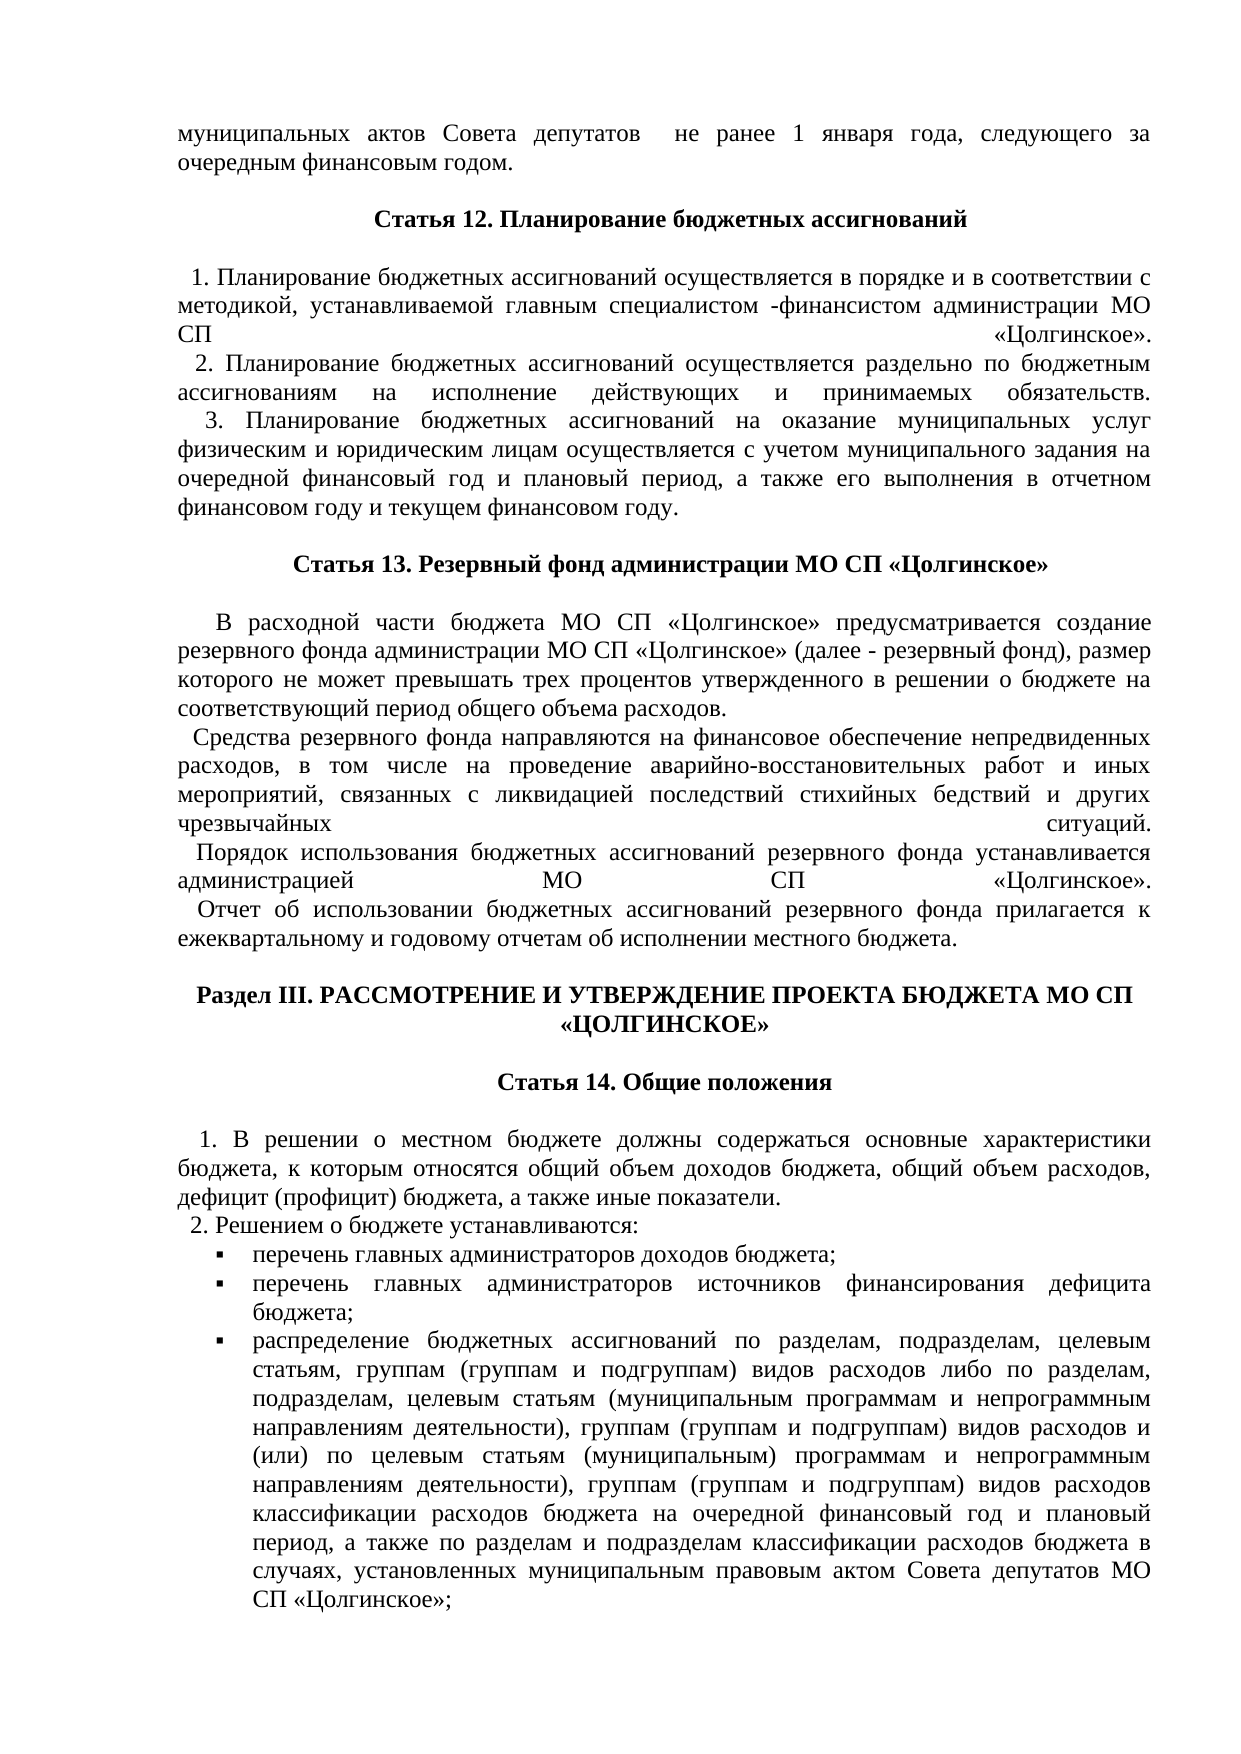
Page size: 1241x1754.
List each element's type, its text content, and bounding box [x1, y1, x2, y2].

text В расходной части бюджета МО СП «Цолгинское» предусматривается создание резервного фонда администрации МО СП «Цолгинское» (далее - резервный фонд), размер которого не может превышать трех процентов утвержденного в решении о бюджете на соответствующий период общего объема расходов. [177, 578, 1152, 722]
text Статья 12. Планирование бюджетных ассигнований [177, 176, 1152, 233]
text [177, 118, 1152, 176]
list перечень главных администраторов источников финансирования дефицита бюджета; [215, 1268, 1152, 1326]
list распределение бюджетных ассигнований по разделам, подразделам, целевым статьям, группам (группам и подгруппам) видов расходов либо по разделам, подразделам, целевым статьям (муниципальным программам и непрограммным направлениям деятельности), группам (группам и подгруппам) видов расходов и (или) по целевым статьям (муниципальным) программам и непрограммным направлениям деятельности), группам (группам и подгруппам) видов расходов классификации расходов бюджета на очередной финансовый год и плановый период, а также по разделам и подразделам классификации расходов бюджета в случаях, установленных муниципальным правовым актом Совета депутатов МО СП «Цолгинское»; [215, 1326, 1152, 1613]
text Средства резервного фонда направляются на финансовое обеспечение непредвиденных расходов, в том числе на проведение аварийно-восстановительных работ и иных мероприятий, связанных с ликвидацией последствий стихийных бедствий и других чрезвычайных ситуаций. Порядок использования бюджетных ассигнований резервного фонда устанавливается администрацией МО СП «Цолгинское». Отчет об использовании бюджетных ассигнований резервного фонда прилагается к ежеквартальному и годовому отчетам об исполнении местного бюджета. [177, 722, 1152, 952]
text Раздел III. РАССМОТРЕНИЕ И УТВЕРЖДЕНИЕ ПРОЕКТА БЮДЖЕТА МО СП «ЦОЛГИНСКОЕ» [177, 981, 1152, 1038]
list перечень главных администраторов доходов бюджета; [215, 1239, 1152, 1268]
text Статья 14. Общие положения [177, 1067, 1152, 1096]
text Статья 13. Резервный фонд администрации МО СП «Цолгинское» [177, 521, 1152, 578]
text 2. Решением о бюджете устанавливаются: [177, 1211, 1152, 1239]
text 1. В решении о местном бюджете должны содержаться основные характеристики бюджета, к которым относятся общий объем доходов бюджета, общий объем расходов, дефицит (профицит) бюджета, а также иные показатели. [177, 1096, 1152, 1211]
text 1. Планирование бюджетных ассигнований осуществляется в порядке и в соответствии с методикой, устанавливаемой главным специалистом -финансистом администрации МО СП «Цолгинское». 2. Планирование бюджетных ассигнований осуществляется раздельно по бюджетным ассигнованиям на исполнение действующих и принимаемых обязательств. 3. Планирование бюджетных ассигнований на оказание муниципальных услуг физическим и юридическим лицам осуществляется с учетом муниципального задания на очередной финансовый год и плановый период, а также его выполнения в отчетном финансовом году и текущем финансовом году. [177, 233, 1152, 521]
